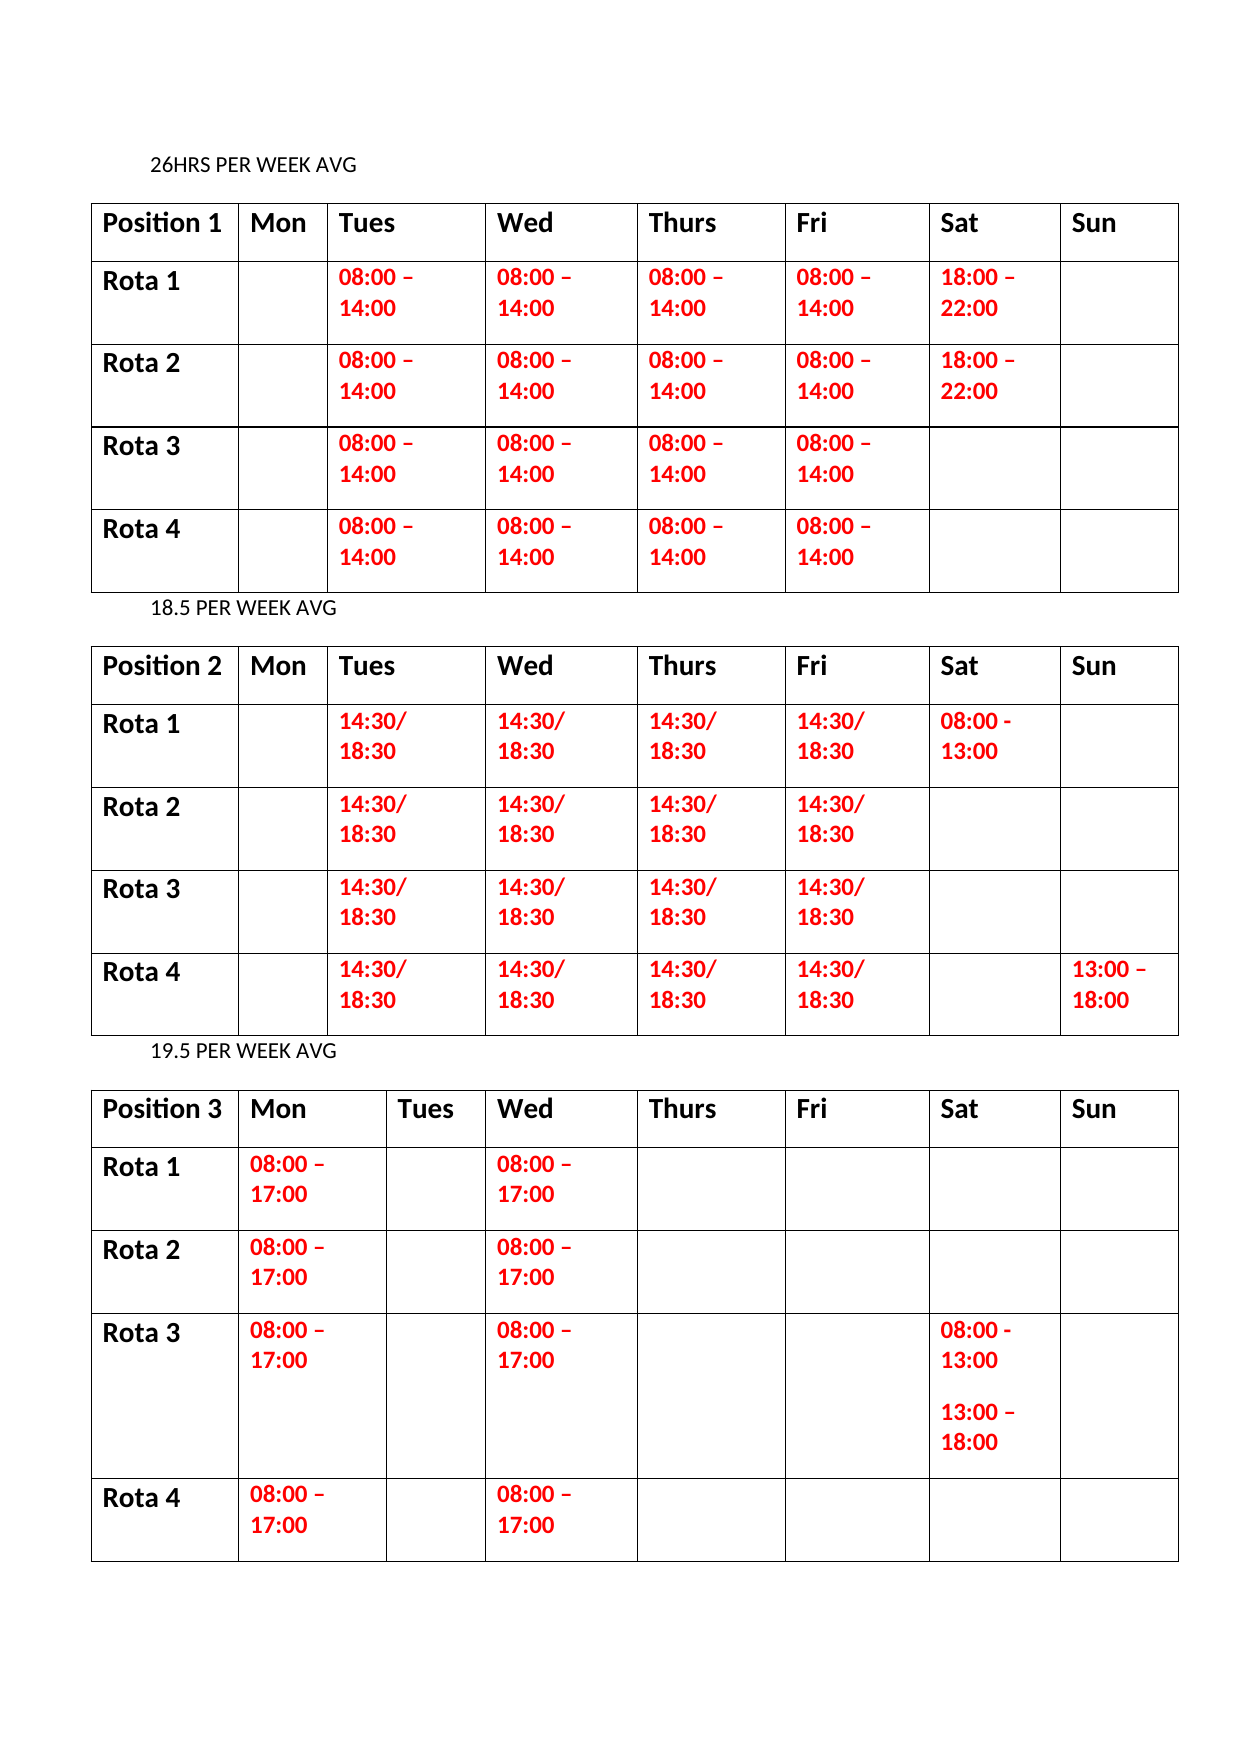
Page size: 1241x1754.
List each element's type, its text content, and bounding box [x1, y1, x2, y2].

table_header Wed [486, 1091, 637, 1147]
table_cell [930, 428, 1060, 509]
table_header Wed [486, 204, 637, 261]
text 19.5 PER WEEK AVG [150, 1036, 1090, 1064]
table_cell Rota 3 [92, 1314, 238, 1478]
table_cell [1061, 510, 1178, 592]
table_cell 08:00 – 14:00 [638, 428, 785, 509]
table_header Mon [239, 204, 327, 261]
table_cell 14:30/ 18:30 [328, 954, 485, 1035]
table_cell [1061, 1148, 1178, 1230]
table_cell 08:00 – 17:00 [486, 1479, 637, 1561]
table_cell 08:00 – 14:00 [328, 428, 485, 509]
table_cell 08:00 -13:00 13:00 – 18:00 [930, 1314, 1060, 1478]
table_cell [387, 1479, 485, 1561]
table_cell 08:00 – 14:00 [638, 262, 785, 343]
table_cell Rota 2 [92, 788, 238, 869]
table_cell [930, 1148, 1060, 1230]
table_cell 08:00 – 17:00 [239, 1231, 386, 1313]
table_header Sat [930, 647, 1060, 704]
table_header Thurs [638, 204, 785, 261]
table_header Tues [387, 1091, 485, 1147]
table_cell 08:00 – 14:00 [486, 428, 637, 509]
table_header Tues [328, 647, 485, 704]
table_cell 08:00 – 14:00 [638, 345, 785, 426]
table_header Position 2 [92, 647, 238, 704]
table_cell 08:00 – 17:00 [239, 1479, 386, 1561]
table_cell Rota 2 [92, 1231, 238, 1313]
table_cell 08:00 – 14:00 [328, 262, 485, 343]
table_cell 14:30/ 18:30 [328, 871, 485, 952]
table_cell 14:30/ 18:30 [328, 705, 485, 787]
text 26HRS PER WEEK AVG [150, 150, 1090, 178]
table_cell [930, 954, 1060, 1035]
table_cell [1061, 428, 1178, 509]
table_cell 13:00 – 18:00 [1061, 954, 1178, 1035]
table_cell 14:30/ 18:30 [328, 788, 485, 869]
table_header Thurs [638, 647, 785, 704]
table_cell 08:00 -13:00 [930, 705, 1060, 787]
table_cell [638, 1314, 785, 1478]
table_cell 08:00 – 14:00 [328, 345, 485, 426]
table_header Fri [786, 647, 929, 704]
table_cell 14:30/ 18:30 [486, 705, 637, 787]
table_cell 08:00 – 17:00 [486, 1314, 637, 1478]
table_cell 08:00 – 17:00 [239, 1148, 386, 1230]
table_cell 14:30/ 18:30 [786, 954, 929, 1035]
table_cell [930, 1479, 1060, 1561]
table_cell [1061, 345, 1178, 426]
table_header Position 3 [92, 1091, 238, 1147]
table_header Position 1 [92, 204, 238, 261]
table_cell 08:00 – 14:00 [786, 428, 929, 509]
table_cell 08:00 – 14:00 [786, 345, 929, 426]
table_cell [239, 788, 327, 869]
table_cell 08:00 – 17:00 [486, 1148, 637, 1230]
table_header Tues [328, 204, 485, 261]
table_cell 08:00 – 14:00 [486, 262, 637, 343]
table_cell 08:00 – 14:00 [328, 510, 485, 592]
table_cell [1061, 262, 1178, 343]
table_cell 14:30/ 18:30 [786, 705, 929, 787]
table_cell 08:00 – 14:00 [486, 345, 637, 426]
table_header Mon [239, 647, 327, 704]
table_cell [930, 510, 1060, 592]
table_cell [239, 345, 327, 426]
table_cell Rota 1 [92, 1148, 238, 1230]
table_cell [1061, 1231, 1178, 1313]
table_cell [786, 1314, 929, 1478]
table_cell [387, 1148, 485, 1230]
table_cell Rota 3 [92, 871, 238, 952]
table_header Wed [486, 647, 637, 704]
table_cell 08:00 – 14:00 [786, 510, 929, 592]
table_cell [638, 1479, 785, 1561]
table_cell 14:30/ 18:30 [486, 788, 637, 869]
table_cell Rota 1 [92, 262, 238, 343]
table_cell [1061, 1314, 1178, 1478]
table_cell [1061, 788, 1178, 869]
table_cell 14:30/ 18:30 [486, 871, 637, 952]
table_cell [1061, 1479, 1178, 1561]
table_cell Rota 3 [92, 428, 238, 509]
table_header Sun [1061, 647, 1178, 704]
table_cell 14:30/ 18:30 [638, 954, 785, 1035]
table_cell Rota 2 [92, 345, 238, 426]
table_cell [239, 428, 327, 509]
table_cell 08:00 – 17:00 [486, 1231, 637, 1313]
table_cell Rota 1 [92, 705, 238, 787]
table_header Fri [786, 204, 929, 261]
text 18.5 PER WEEK AVG [150, 593, 1090, 621]
table_cell [930, 871, 1060, 952]
table_cell 18:00 – 22:00 [930, 262, 1060, 343]
table_header Thurs [638, 1091, 785, 1147]
table_cell 08:00 – 14:00 [638, 510, 785, 592]
table_cell [387, 1231, 485, 1313]
table_header Sat [930, 204, 1060, 261]
table_cell Rota 4 [92, 954, 238, 1035]
table_cell 14:30/ 18:30 [786, 788, 929, 869]
table_cell [239, 954, 327, 1035]
table_header Mon [239, 1091, 386, 1147]
table_cell 08:00 – 17:00 [239, 1314, 386, 1478]
table_cell [239, 705, 327, 787]
table_cell 18:00 – 22:00 [930, 345, 1060, 426]
table_cell [786, 1148, 929, 1230]
table_cell [387, 1314, 485, 1478]
table_cell [638, 1231, 785, 1313]
table_cell 08:00 – 14:00 [486, 510, 637, 592]
table_cell [786, 1479, 929, 1561]
table_cell [930, 1231, 1060, 1313]
table_cell Rota 4 [92, 510, 238, 592]
table_cell [239, 510, 327, 592]
table_cell 14:30/ 18:30 [638, 871, 785, 952]
table_cell [930, 788, 1060, 869]
table_cell 14:30/ 18:30 [638, 788, 785, 869]
table_cell 14:30/ 18:30 [486, 954, 637, 1035]
table_cell 14:30/ 18:30 [786, 871, 929, 952]
table_header Fri [786, 1091, 929, 1147]
table_cell [239, 871, 327, 952]
table_cell 08:00 – 14:00 [786, 262, 929, 343]
table_cell 14:30/ 18:30 [638, 705, 785, 787]
table_cell [786, 1231, 929, 1313]
table_header Sat [930, 1091, 1060, 1147]
table_header Sun [1061, 204, 1178, 261]
table_cell Rota 4 [92, 1479, 238, 1561]
table_header Sun [1061, 1091, 1178, 1147]
table_cell [638, 1148, 785, 1230]
table_cell [1061, 871, 1178, 952]
table_cell [239, 262, 327, 343]
table_cell [1061, 705, 1178, 787]
